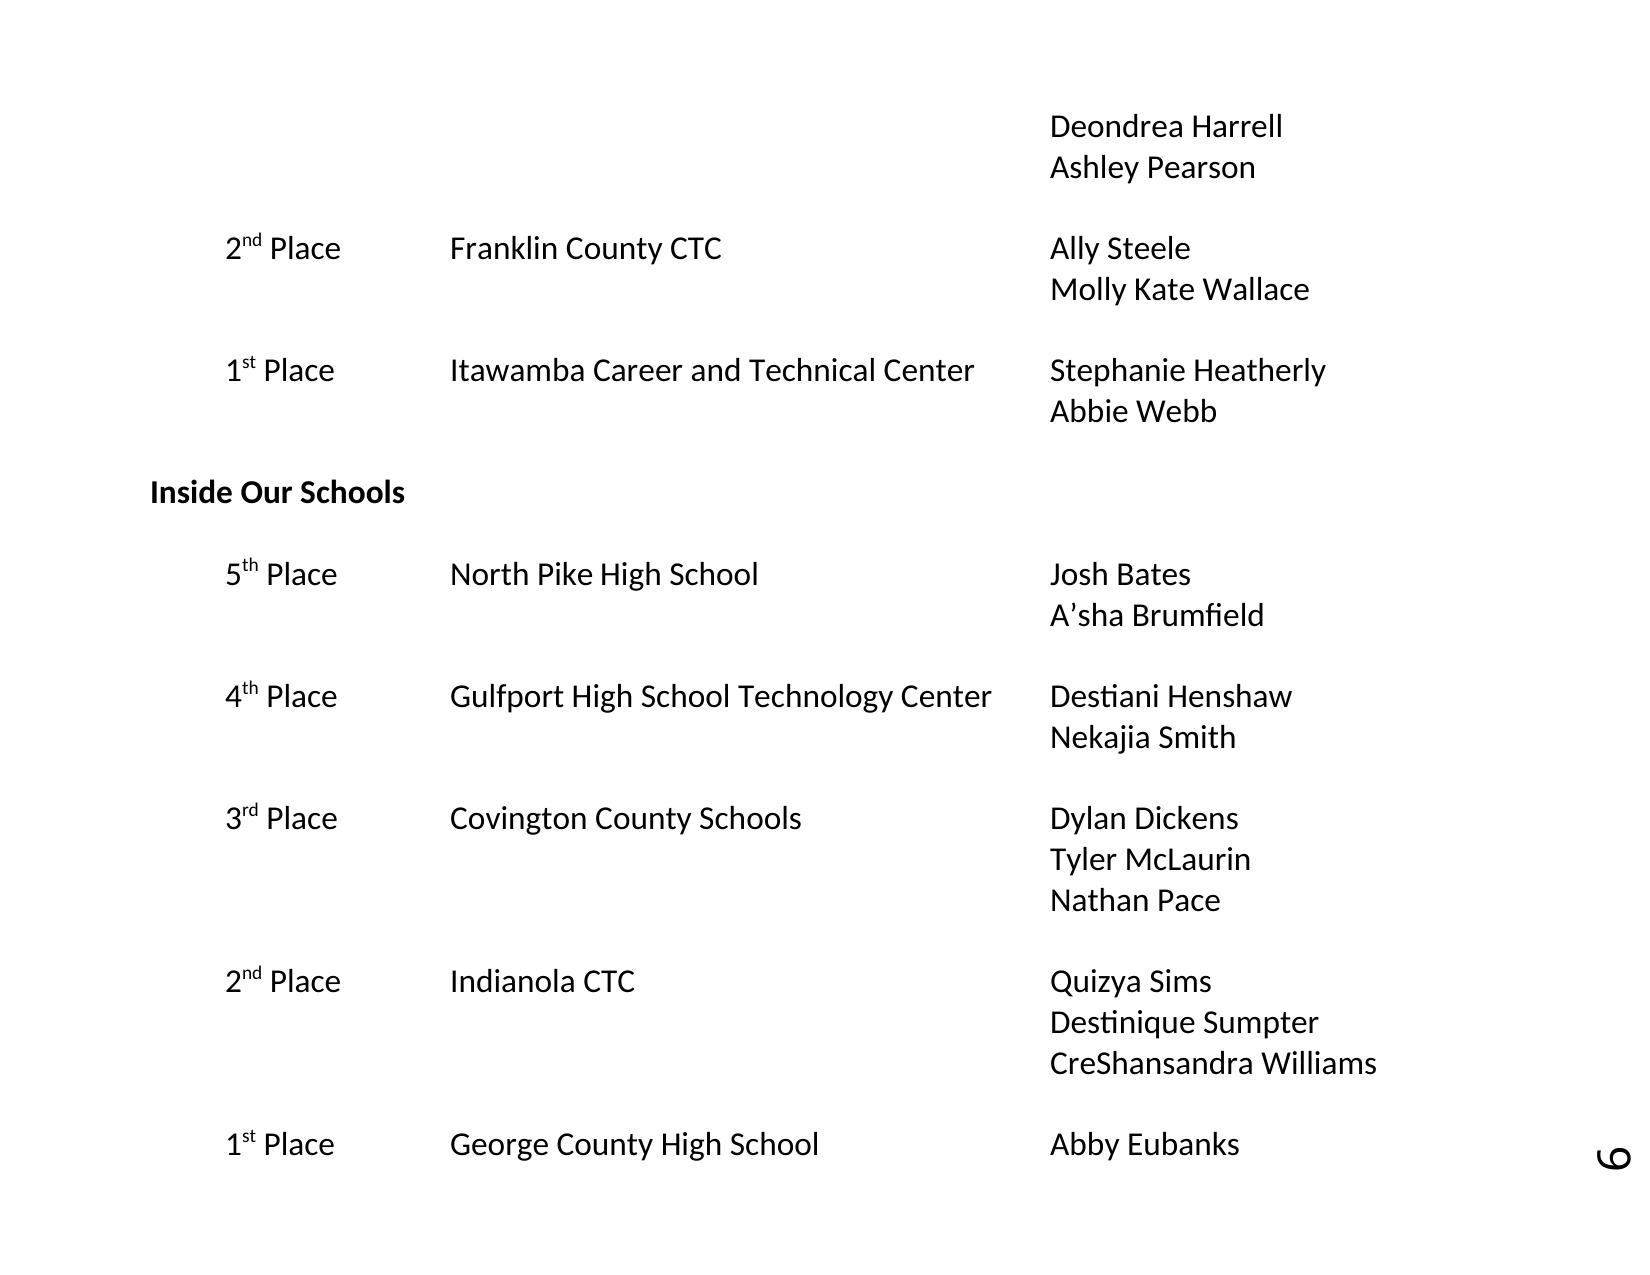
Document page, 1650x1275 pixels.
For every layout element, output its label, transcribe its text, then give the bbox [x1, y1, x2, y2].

text Tyler McLaurin [150, 838, 1575, 879]
text Inside Our Schools [150, 472, 1575, 512]
text 1st Place George County High School Abby Eubanks [150, 1123, 1575, 1164]
text 3rd Place Covington County Schools Dylan Dickens [150, 797, 1575, 838]
text 4th Place Gulfport High School Technology Center Destiani Henshaw [150, 675, 1575, 716]
text Nekajia Smith [150, 716, 1575, 757]
text Molly Kate Wallace [150, 268, 1575, 309]
text 2nd Place Indianola CTC Quizya Sims [150, 960, 1575, 1001]
text 1st Place Itawamba Career and Technical Center Stephanie Heatherly [150, 349, 1575, 390]
text 2nd Place Franklin County CTC Ally Steele [150, 227, 1575, 268]
text Destinique Sumpter [150, 1001, 1575, 1042]
text 5th Place North Pike High School Josh Bates [150, 553, 1575, 594]
text Abbie Webb [150, 390, 1575, 431]
text CreShansandra Williams [150, 1042, 1575, 1082]
text Ashley Pearson [150, 146, 1575, 186]
text A’sha Brumfield [150, 594, 1575, 634]
text Deondrea Harrell [150, 105, 1575, 146]
text Nathan Pace [150, 879, 1575, 919]
